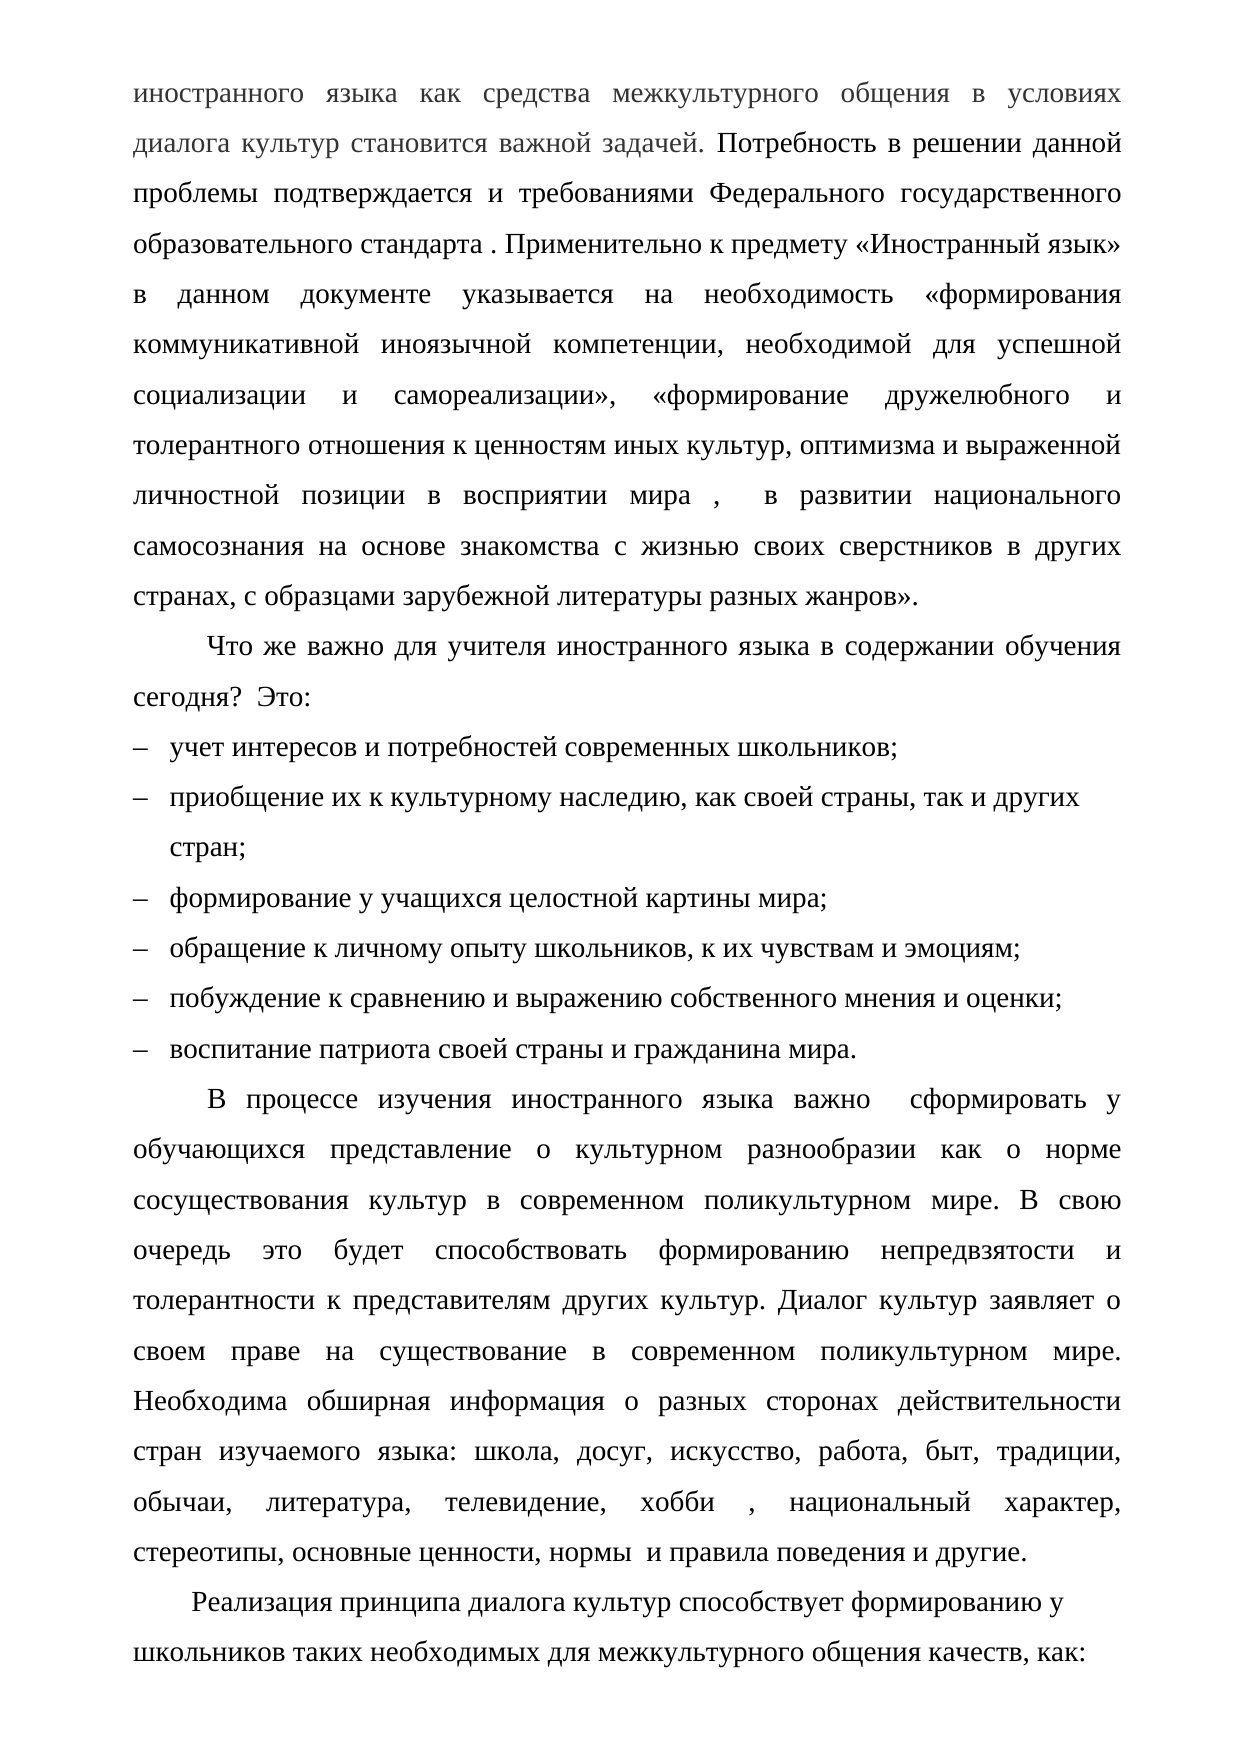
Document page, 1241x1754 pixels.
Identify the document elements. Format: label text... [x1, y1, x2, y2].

text – учет интересов и потребностей современных школьников; [133, 729, 1122, 762]
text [133, 75, 1122, 612]
text стран; [133, 829, 1122, 863]
text В процессе изучения иностранного языка важно сформировать у обучающихся представление о культурном разнообразии как о норме сосуществования культур в современном поликультурном мире. В свою очередь это будет способствовать формированию непредвзятости и толерантности к представителям других культур. Диалог культур заявляет о своем праве на существование в современном поликультурном мире. Необходима обширная информация о разных сторонах действительности стран изучаемого языка: школа, досуг, искусство, работа, быт, традиции, обычаи, литература, телевидение, хобби , национальный характер, стереотипы, основные ценности, нормы и правила поведения и другие. [133, 1081, 1122, 1567]
text – побуждение к сравнению и выражению собственного мнения и оценки; [133, 981, 1122, 1014]
text Что же важно для учителя иностранного языка в содержании обучения сегодня? Это: [133, 628, 1122, 712]
text – воспитание патриота своей страны и гражданина мира. [133, 1031, 1122, 1064]
text – приобщение их к культурному наследию, как своей страны, так и других [133, 779, 1122, 813]
text Реализация принципа диалога культур способствует формированию у школьников таких необходимых для межкультурного общения качеств, как: [133, 1584, 1122, 1668]
text – формирование у учащихся целостной картины мира; [133, 880, 1122, 913]
text – обращение к личному опыту школьников, к их чувствам и эмоциям; [133, 930, 1122, 964]
